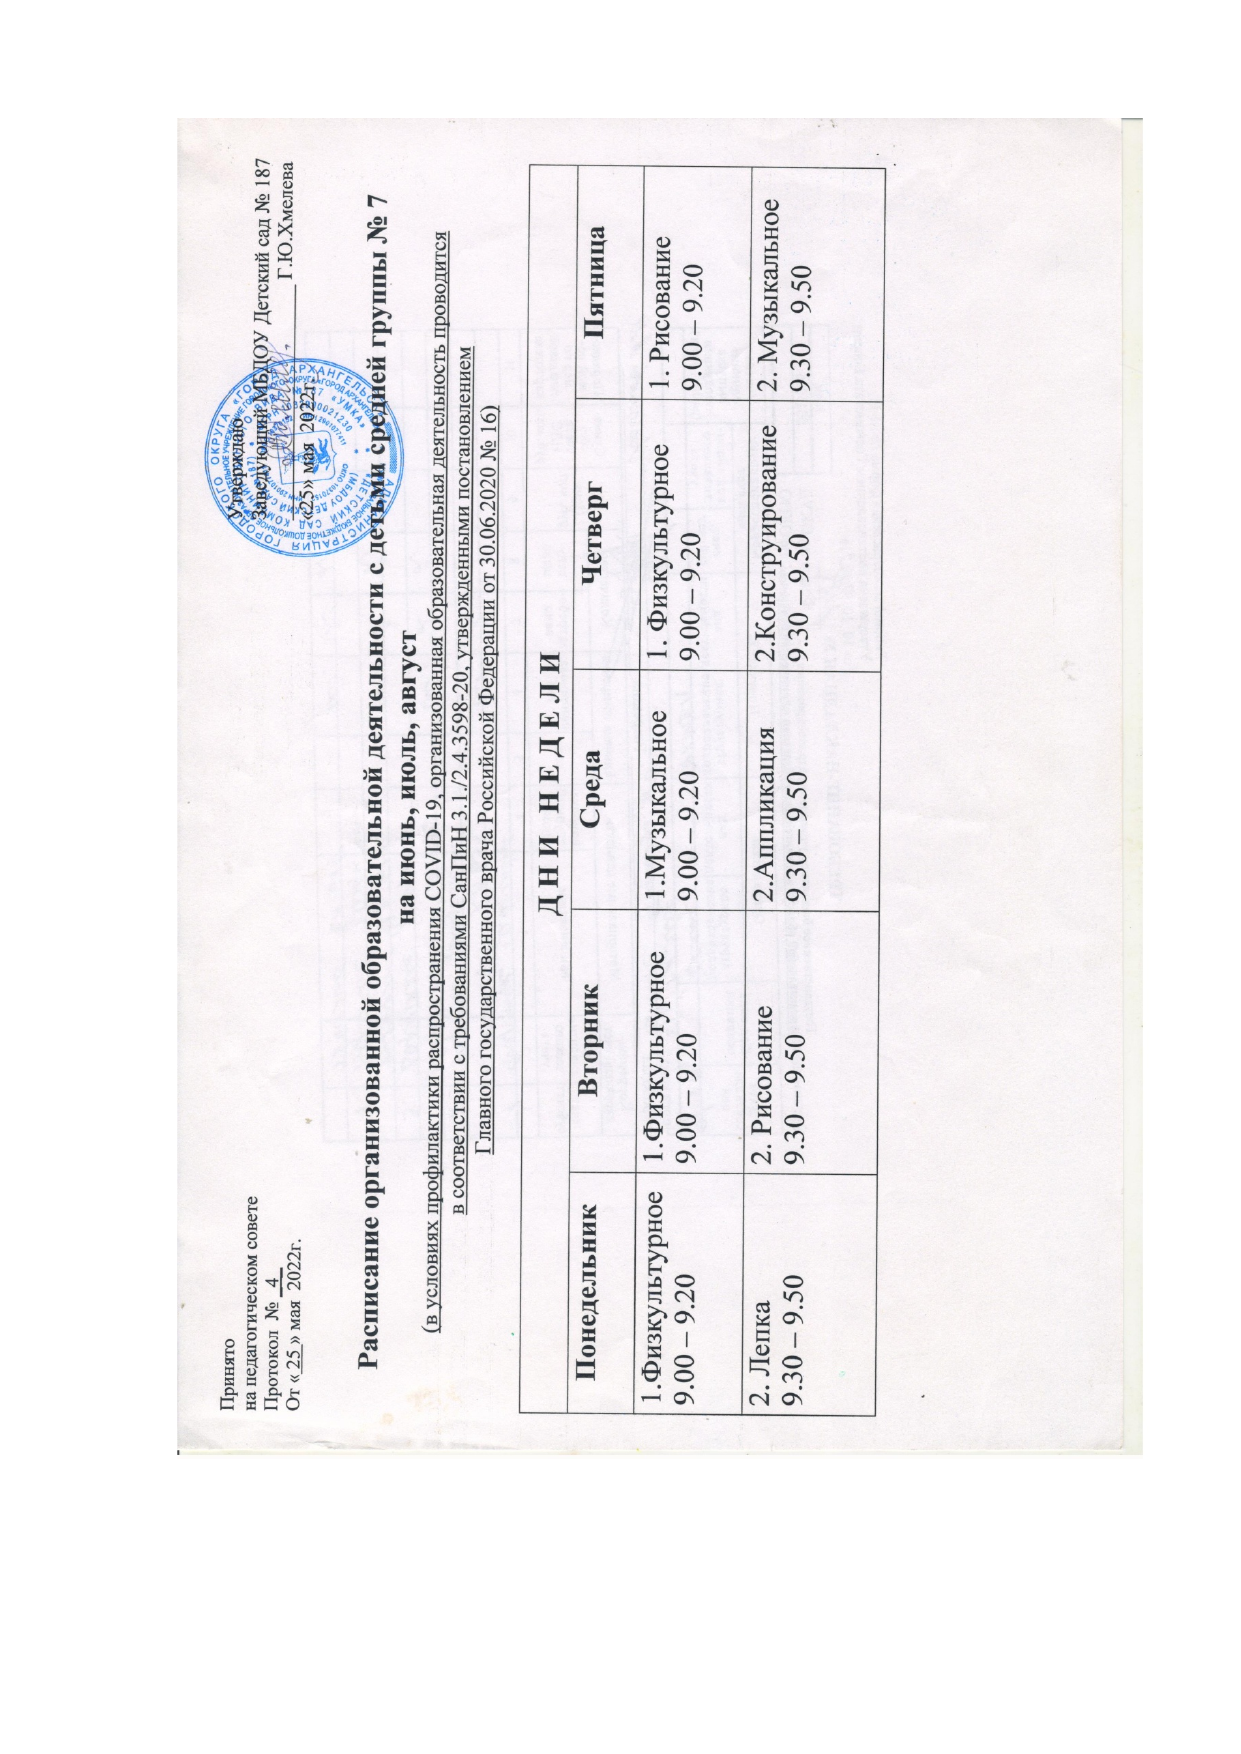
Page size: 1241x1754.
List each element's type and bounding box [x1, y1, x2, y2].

picture [177, 118, 1151, 1459]
